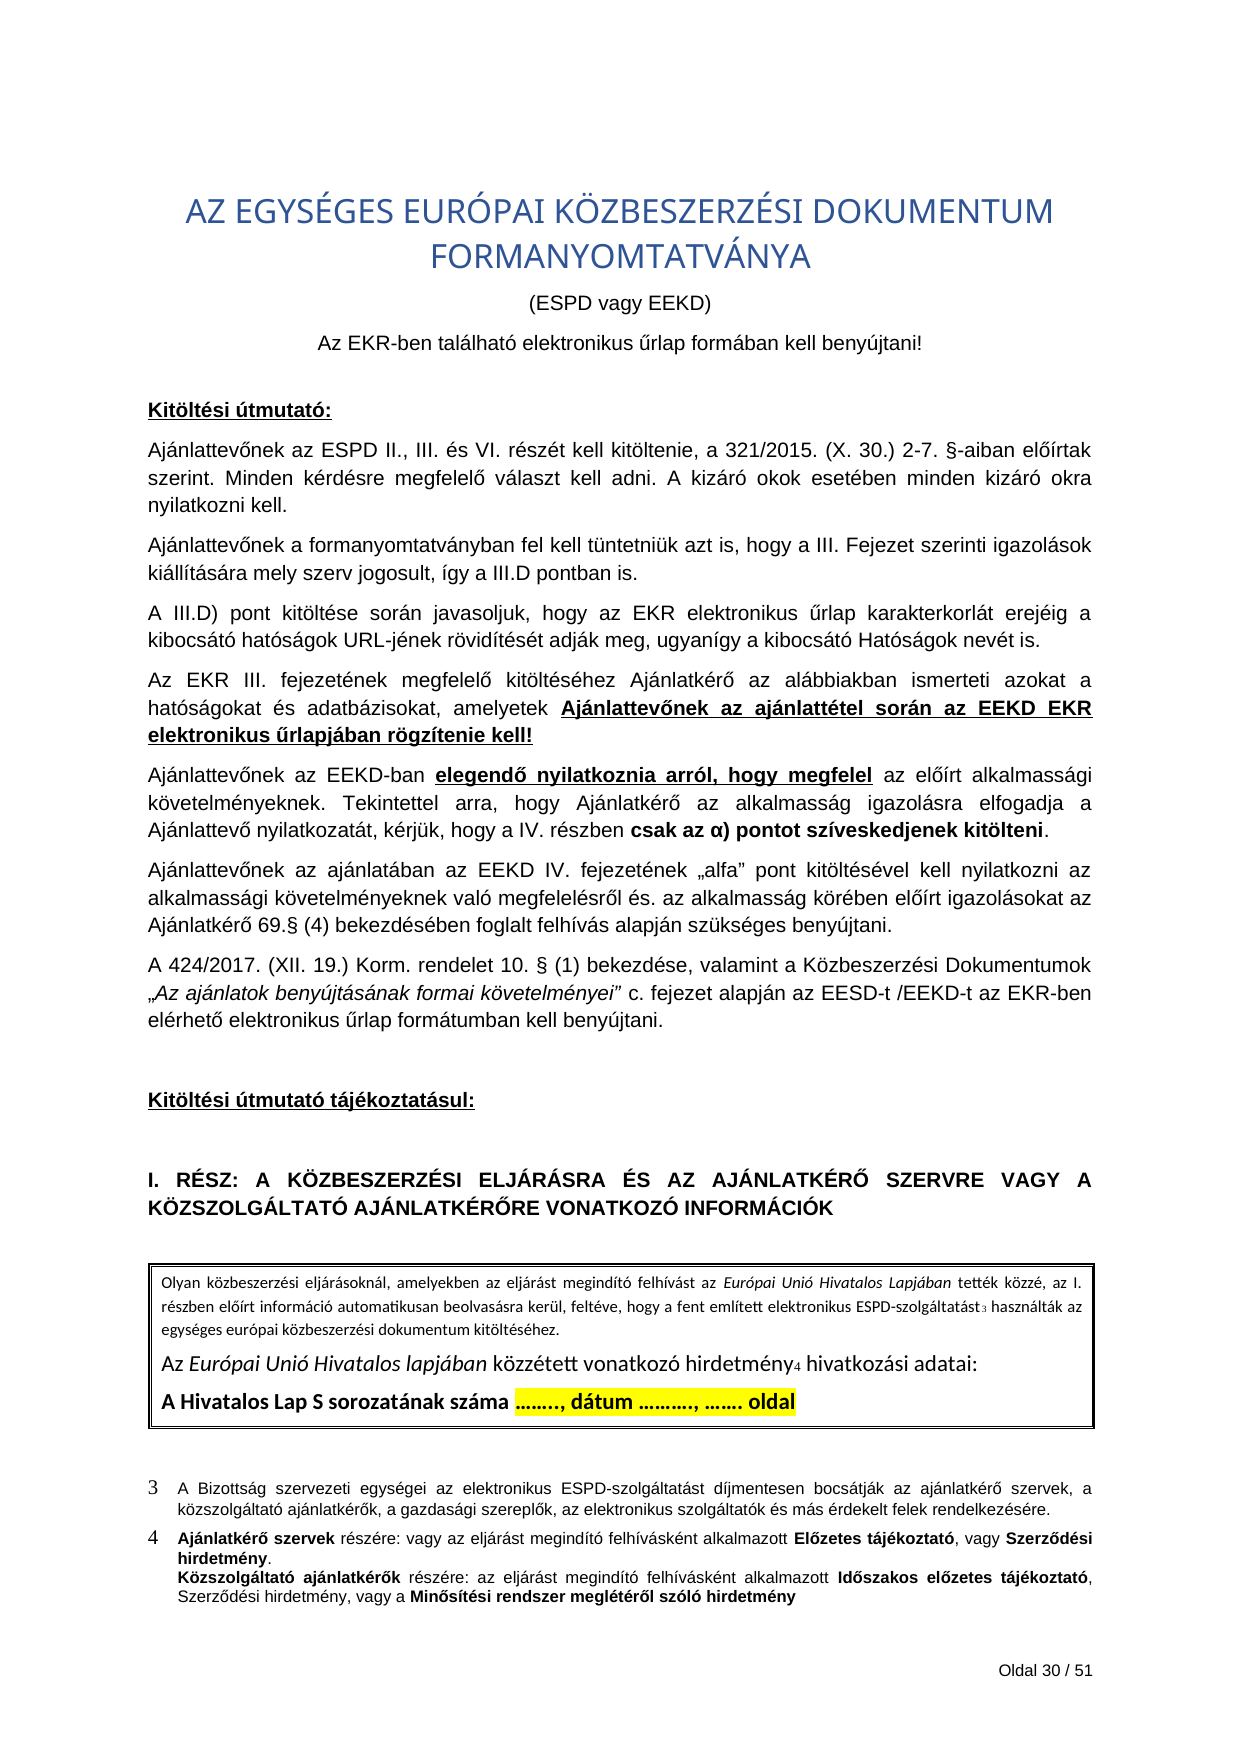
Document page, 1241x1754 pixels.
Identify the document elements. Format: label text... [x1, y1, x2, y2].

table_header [152, 1267, 1092, 1426]
text Ajánlattevőnek az EEKD-ban elegendő nyilatkoznia arról, hogy megfelel az előírt alkalmassági követelményeknek. Tekintettel arra, hogy Ajánlatkérő az alkalmasság igazolásra elfogadja a Ajánlattevő nyilatkozatát, kérjük, hogy a IV. részben csak az α) pontot szíveskedjenek kitölteni. [148, 763, 1093, 842]
text Az EKR III. fejezetének megfelelő kitöltéséhez Ajánlatkérő az alábbiakban ismerteti azokat a hatóságokat és adatbázisokat, amelyetek Ajánlattevőnek az ajánlattétel során az EEKD EKR elektronikus űrlapjában rögzítenie kell! [148, 668, 1093, 747]
text (ESPD vagy EEKD) [148, 291, 1093, 315]
text Kitöltési útmutató tájékoztatásul: [148, 1088, 1093, 1112]
text I. RÉSZ: A KÖZBESZERZÉSI ELJÁRÁSRA ÉS AZ AJÁNLATKÉRŐ SZERVRE VAGY A KÖZSZOLGÁLTATÓ AJÁNLATKÉRŐRE VONATKOZÓ INFORMÁCIÓK [148, 1168, 1093, 1220]
subtitle AZ EGYSÉGES EURÓPAI KÖZBESZERZÉSI DOKUMENTUM FORMANYOMTATVÁNYA [148, 187, 1093, 278]
text A 424/2017. (XII. 19.) Korm. rendelet 10. § (1) bekezdése, valamint a Közbeszerzési Dokumentumok „Az ajánlatok benyújtásának formai követelményei” c. fejezet alapján az EESD-t /EEKD-t az EKR-ben elérhető elektronikus űrlap formátumban kell benyújtani. [148, 953, 1093, 1032]
text Ajánlattevőnek a formanyomtatványban fel kell tüntetniük azt is, hogy a III. Fejezet szerinti igazolások kiállítására mely szerv jogosult, így a III.D pontban is. [148, 533, 1093, 585]
text Ajánlattevőnek az ESPD II., III. és VI. részét kell kitöltenie, a 321/2015. (X. 30.) 2-7. §-aiban előírtak szerint. Minden kérdésre megfelelő választ kell adni. A kizáró okok esetében minden kizáró okra nyilatkozni kell. [148, 438, 1093, 517]
text Ajánlattevőnek az ajánlatában az EEKD IV. fejezetének „alfa” pont kitöltésével kell nyilatkozni az alkalmassági követelményeknek való megfelelésről és. az alkalmasság körében előírt igazolásokat az Ajánlatkérő 69.§ (4) bekezdésében foglalt felhívás alapján szükséges benyújtani. [148, 858, 1093, 937]
text A III.D) pont kitöltése során javasoljuk, hogy az EKR elektronikus űrlap karakterkorlát erejéig a kibocsátó hatóságok URL-jének rövidítését adják meg, ugyanígy a kibocsátó Hatóságok nevét is. [148, 601, 1093, 652]
text Az EKR-ben található elektronikus űrlap formában kell benyújtani! [148, 331, 1093, 355]
text Kitöltési útmutató: [148, 398, 1093, 422]
